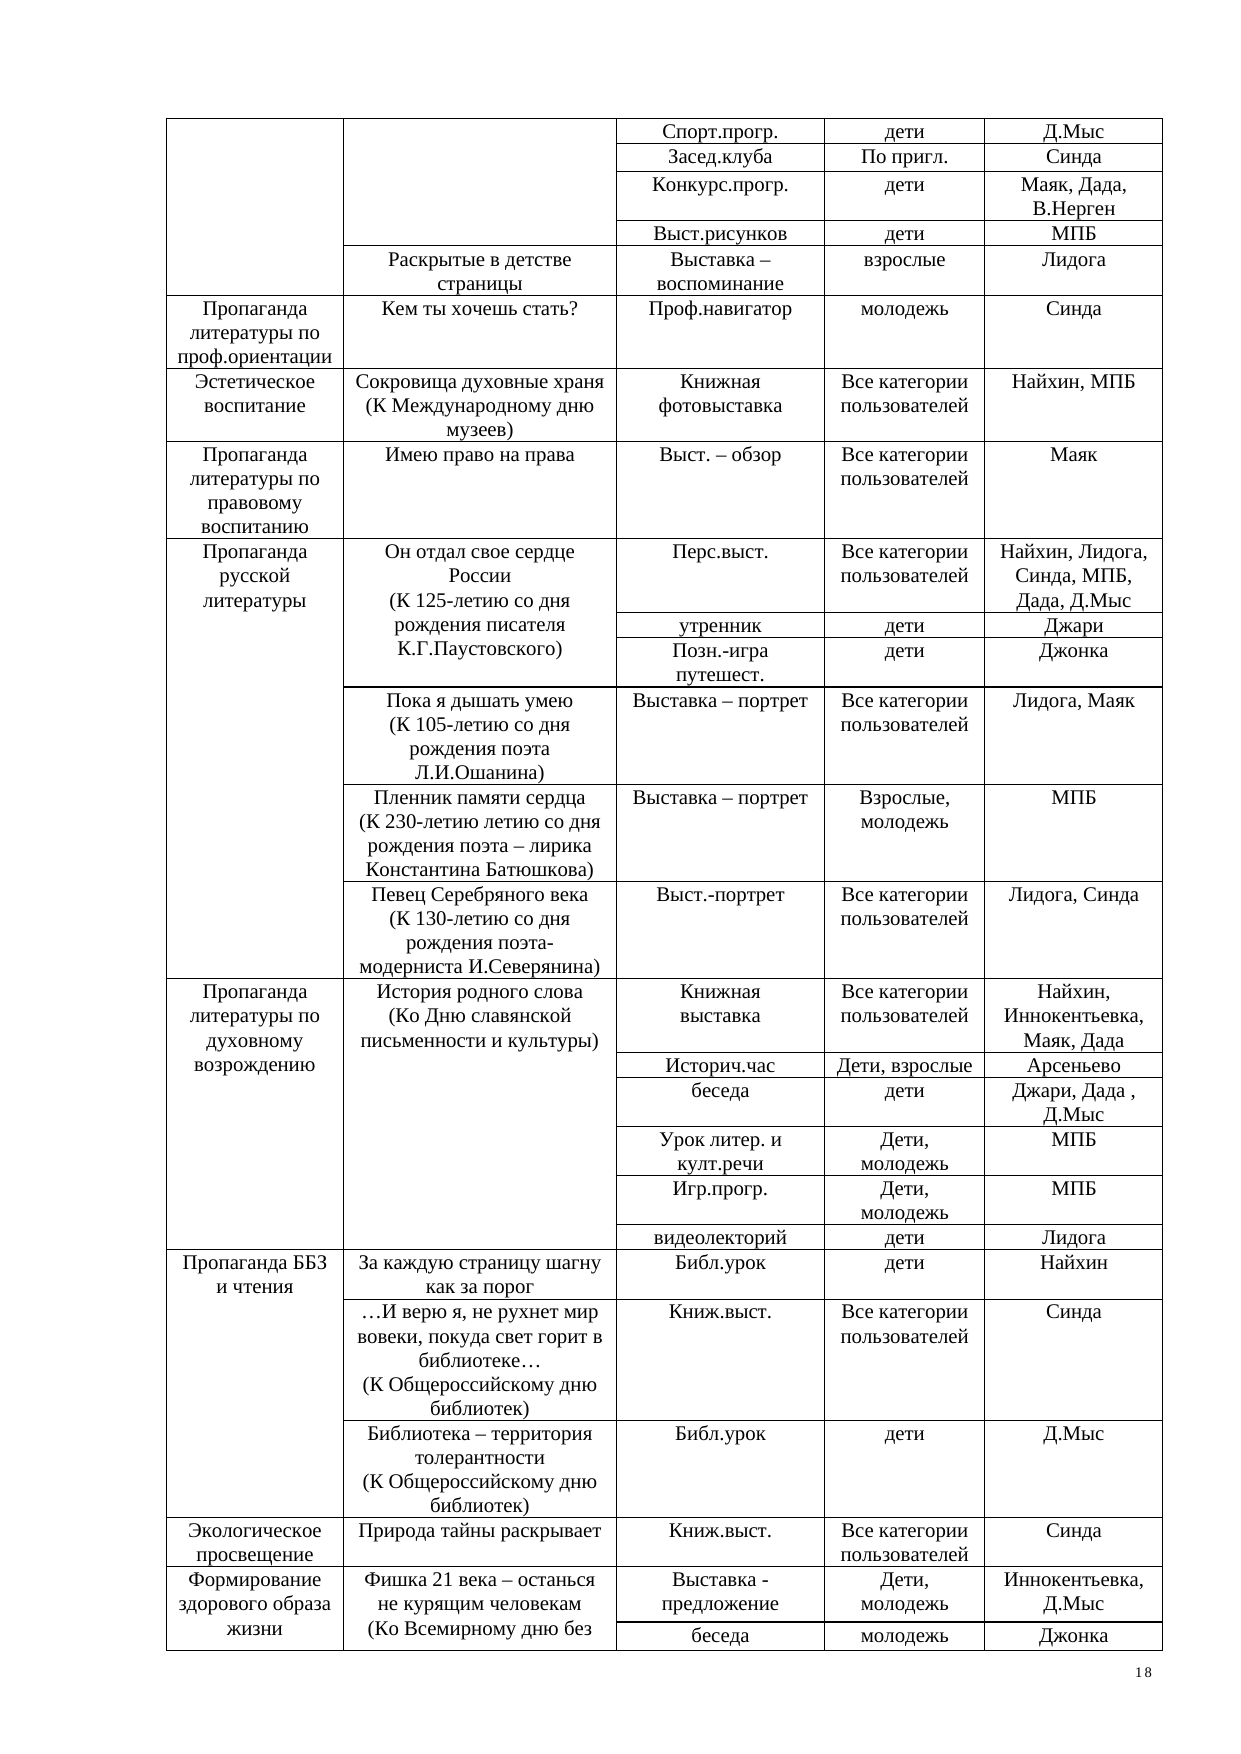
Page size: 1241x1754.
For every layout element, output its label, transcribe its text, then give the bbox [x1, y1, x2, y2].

table_cell Засед.клуба [617, 144, 824, 171]
table_cell дети [825, 1225, 984, 1249]
table_cell Пленник памяти сердца (К 230-летию летию со дня рождения поэта – лирика Константина Батюшкова) [344, 785, 616, 881]
table_cell утренник [617, 613, 824, 637]
table_cell Синда [985, 1518, 1162, 1566]
table_cell Все категории пользователей [825, 688, 984, 784]
table_cell Эстетическое воспитание [167, 369, 343, 441]
table_cell Найхин, Лидога, Синда, МПБ, Дада, Д.Мыс [985, 539, 1162, 612]
table_cell История родного слова (Ко Дню славянской письменности и культуры) [344, 979, 616, 1249]
table_cell Д.Мыс [985, 119, 1162, 143]
table_cell Иннокентьевка, Д.Мыс [985, 1567, 1162, 1621]
table_cell дети [825, 638, 984, 686]
table_cell Дети, молодежь [825, 1567, 984, 1621]
table_cell …И верю я, не рухнет мир вовеки, покуда свет горит в библиотеке… (К Общероссийскому дню библиотек) [344, 1300, 616, 1420]
table_cell МПБ [985, 1176, 1162, 1224]
table_cell Конкурс.прогр. [617, 172, 824, 220]
table_cell видеолекторий [617, 1225, 824, 1249]
table_cell Все категории пользователей [825, 882, 984, 978]
table_cell Джари [985, 613, 1162, 637]
table_cell Книж.выст. [617, 1300, 824, 1420]
table_cell Пропаганда литературы по проф.ориентации [167, 296, 343, 368]
table_cell Выст.рисунков [617, 221, 824, 245]
table_cell Лидога, Маяк [985, 688, 1162, 784]
table_cell Все категории пользователей [825, 979, 984, 1052]
table_cell МПБ [985, 785, 1162, 881]
table_cell Все категории пользователей [825, 1300, 984, 1420]
table_cell Джари, Дада , Д.Мыс [985, 1078, 1162, 1126]
table_cell Арсеньево [985, 1053, 1162, 1077]
table_cell Перс.выст. [617, 539, 824, 612]
table_cell Выставка – портрет [617, 688, 824, 784]
table_cell Фишка 21 века – останься не курящим человекам (Ко Всемирному дню без табака) [344, 1567, 616, 1650]
table_cell Пропаганда литературы по правовому воспитанию [167, 442, 343, 538]
table_cell Все категории пользователей [825, 1518, 984, 1566]
table_cell Пропаганда ББЗ и чтения [167, 1250, 343, 1517]
table_cell Все категории пользователей [825, 539, 984, 612]
table_cell молодежь [825, 296, 984, 368]
table_cell Он отдал свое сердце России (К 125-летию со дня рождения писателя К.Г.Паустовского) [344, 539, 616, 686]
table_cell дети [825, 1250, 984, 1298]
table_cell За каждую страницу шагну как за порог [344, 1250, 616, 1298]
table_cell Выставка - предложение [617, 1567, 824, 1621]
table_cell По пригл. [825, 144, 984, 171]
table_cell Лидога, Синда [985, 882, 1162, 978]
table_cell Библ.урок [617, 1250, 824, 1298]
table_cell Д.Мыс [985, 1421, 1162, 1517]
table_cell дети [825, 221, 984, 245]
table_cell Дети, взрослые [825, 1053, 984, 1077]
table_cell Историч.час [617, 1053, 824, 1077]
table_cell Урок литер. и култ.речи [617, 1127, 824, 1175]
table_cell Позн.-игра путешест. [617, 638, 824, 686]
table_cell Певец Серебряного века (К 130-летию со дня рождения поэта-модерниста И.Северянина) [344, 882, 616, 978]
table_cell Выст.-портрет [617, 882, 824, 978]
table_cell Экологическое просвещение [167, 1518, 343, 1566]
table_cell Природа тайны раскрывает [344, 1518, 616, 1566]
table_cell Лидога [985, 1225, 1162, 1249]
table_cell Спорт.прогр. [617, 119, 824, 143]
table_cell Синда [985, 144, 1162, 171]
table_cell беседа [617, 1078, 824, 1126]
table_cell Выставка – воспоминание [617, 246, 824, 294]
table_cell Формирование здорового образа жизни [167, 1567, 343, 1650]
table_cell дети [825, 119, 984, 143]
table_cell Книж.выст. [617, 1518, 824, 1566]
table_cell Имею право на права [344, 442, 616, 538]
table_cell Синда [985, 296, 1162, 368]
table_cell Синда [985, 1300, 1162, 1420]
table_cell молодежь [825, 1623, 984, 1650]
table_cell Дети, молодежь [825, 1127, 984, 1175]
table_cell МПБ [985, 221, 1162, 245]
table_cell Библ.урок [617, 1421, 824, 1517]
table_cell Игр.прогр. [617, 1176, 824, 1224]
table_cell Взрослые, молодежь [825, 785, 984, 881]
table_cell взрослые [825, 246, 984, 294]
table_cell Все категории пользователей [825, 369, 984, 441]
table_cell МПБ [985, 1127, 1162, 1175]
table_cell Раскрытые в детстве страницы [344, 246, 616, 294]
table_cell Проф.навигатор [617, 296, 824, 368]
table_cell Пропаганда русской литературы [167, 539, 343, 978]
table_cell Кем ты хочешь стать? [344, 296, 616, 368]
table_cell Выст. – обзор [617, 442, 824, 538]
table_cell Выставка – портрет [617, 785, 824, 881]
table_cell Библиотека – территория толерантности (К Общероссийскому дню библиотек) [344, 1421, 616, 1517]
table_cell дети [825, 1078, 984, 1126]
table_cell Лидога [985, 246, 1162, 294]
table_cell Маяк, Дада, В.Нерген [985, 172, 1162, 220]
table_cell Дети, молодежь [825, 1176, 984, 1224]
table_cell беседа [617, 1623, 824, 1650]
table_cell Все категории пользователей [825, 442, 984, 538]
table_cell Пока я дышать умею (К 105-летию со дня рождения поэта Л.И.Ошанина) [344, 688, 616, 784]
table_cell дети [825, 1421, 984, 1517]
table_cell Книжная фотовыставка [617, 369, 824, 441]
table_cell Найхин [985, 1250, 1162, 1298]
table_cell Сокровища духовные храня (К Международному дню музеев) [344, 369, 616, 441]
table_cell дети [825, 613, 984, 637]
table_cell Книжная выставка [617, 979, 824, 1052]
table_cell Джонка [985, 1623, 1162, 1650]
table_cell Джонка [985, 638, 1162, 686]
table_cell Найхин, Иннокентьевка, Маяк, Дада [985, 979, 1162, 1052]
table_cell Найхин, МПБ [985, 369, 1162, 441]
table_cell дети [825, 172, 984, 220]
table_cell Пропаганда литературы по духовному возрождению [167, 979, 343, 1249]
table_cell Маяк [985, 442, 1162, 538]
